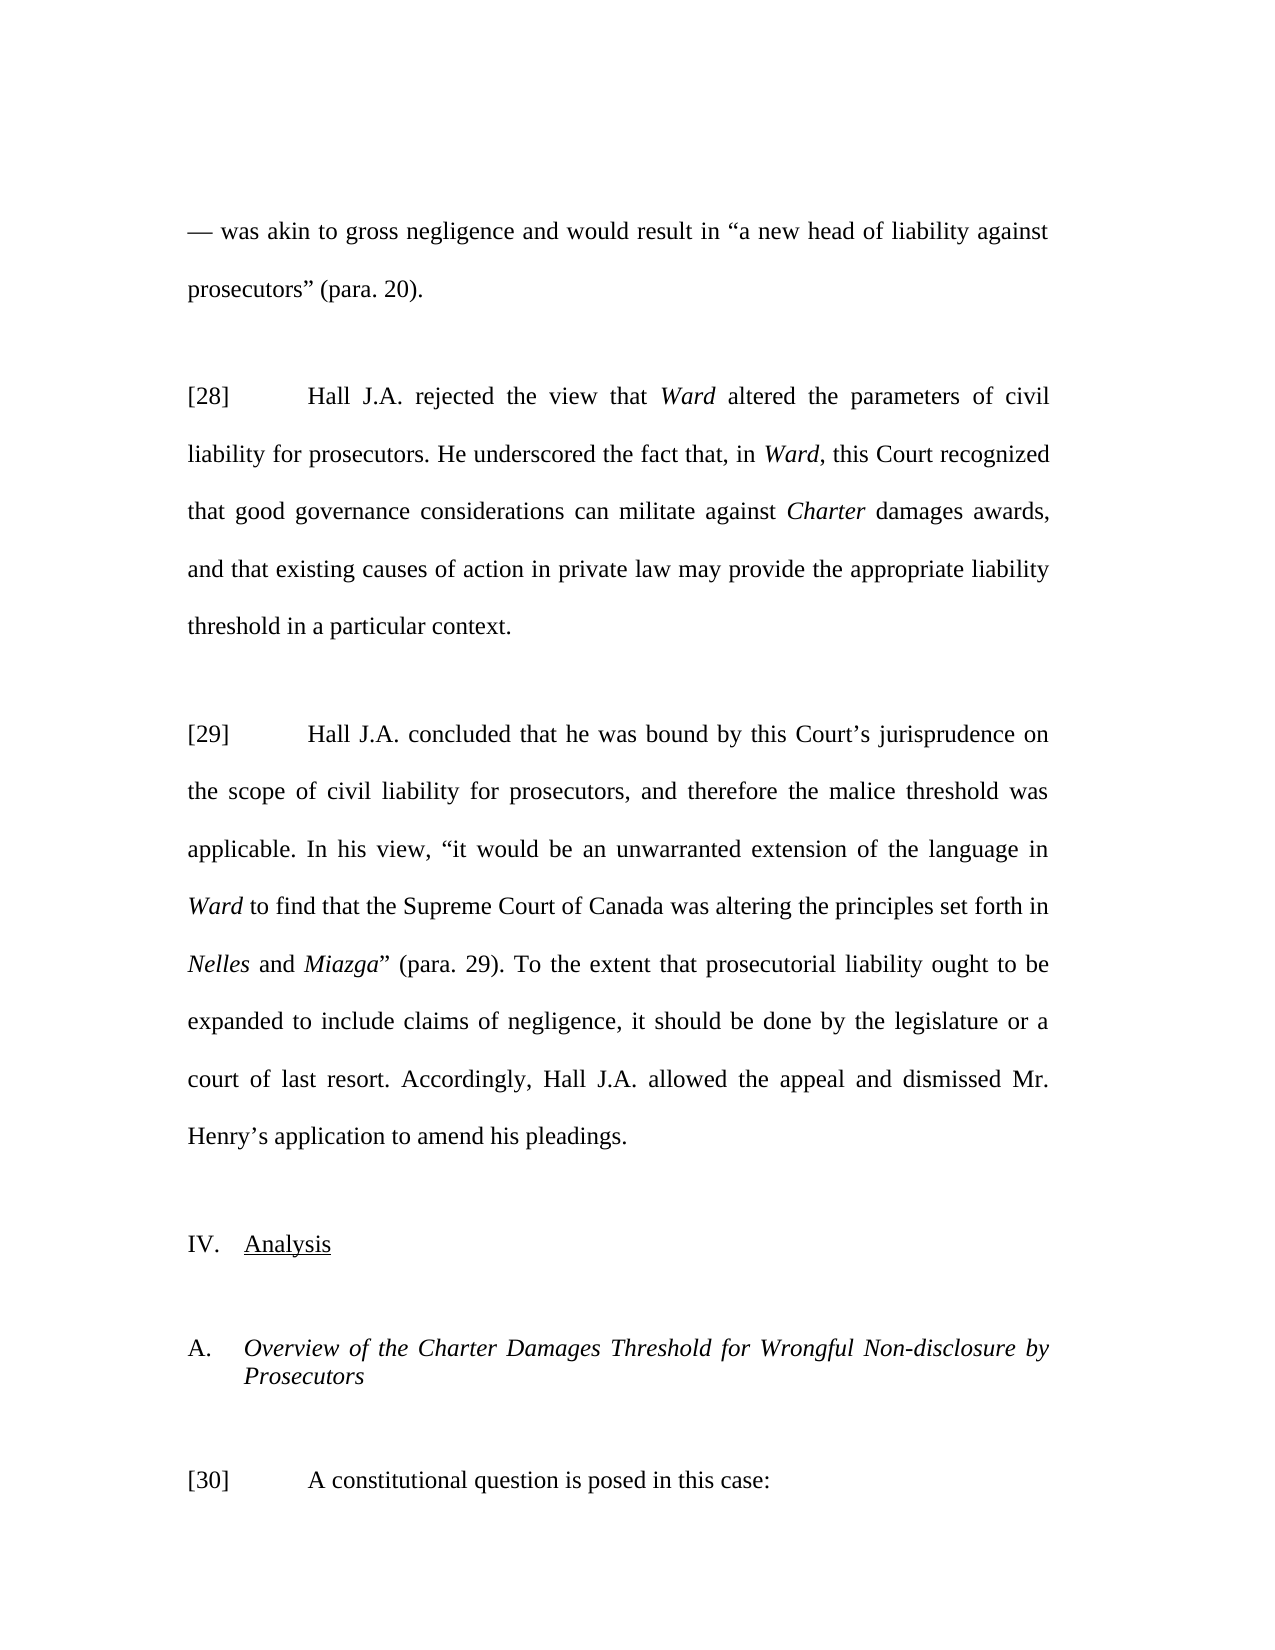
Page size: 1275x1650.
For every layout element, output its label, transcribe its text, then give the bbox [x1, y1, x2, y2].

text A constitutional question is posed in this case: [187, 1465, 1050, 1494]
title Analysis [187, 1229, 1050, 1258]
title Overview of the Charter Damages Threshold for Wrongful Non-disclosure by Prosecutors [187, 1333, 1050, 1390]
text Hall J.A. rejected the view that Ward altered the parameters of civil liability for prosecutors. He underscored the fact that, in Ward, this Court recognized that good governance considerations can militate against Charter damages awards, and that existing causes of action in private law may provide the appropriate liability threshold in a particular context. [187, 381, 1050, 640]
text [187, 216, 1050, 303]
text Hall J.A. concluded that he was bound by this Court’s jurisprudence on the scope of civil liability for prosecutors, and therefore the malice threshold was applicable. In his view, “it would be an unwarranted extension of the language in Ward to find that the Supreme Court of Canada was altering the principles set forth in Nelles and Miazga” (para. 29). To the extent that prosecutorial liability ought to be expanded to include claims of negligence, it should be done by the legislature or a court of last resort. Accordingly, Hall J.A. allowed the appeal and dismissed Mr. Henry’s application to amend his pleadings. [187, 719, 1050, 1150]
